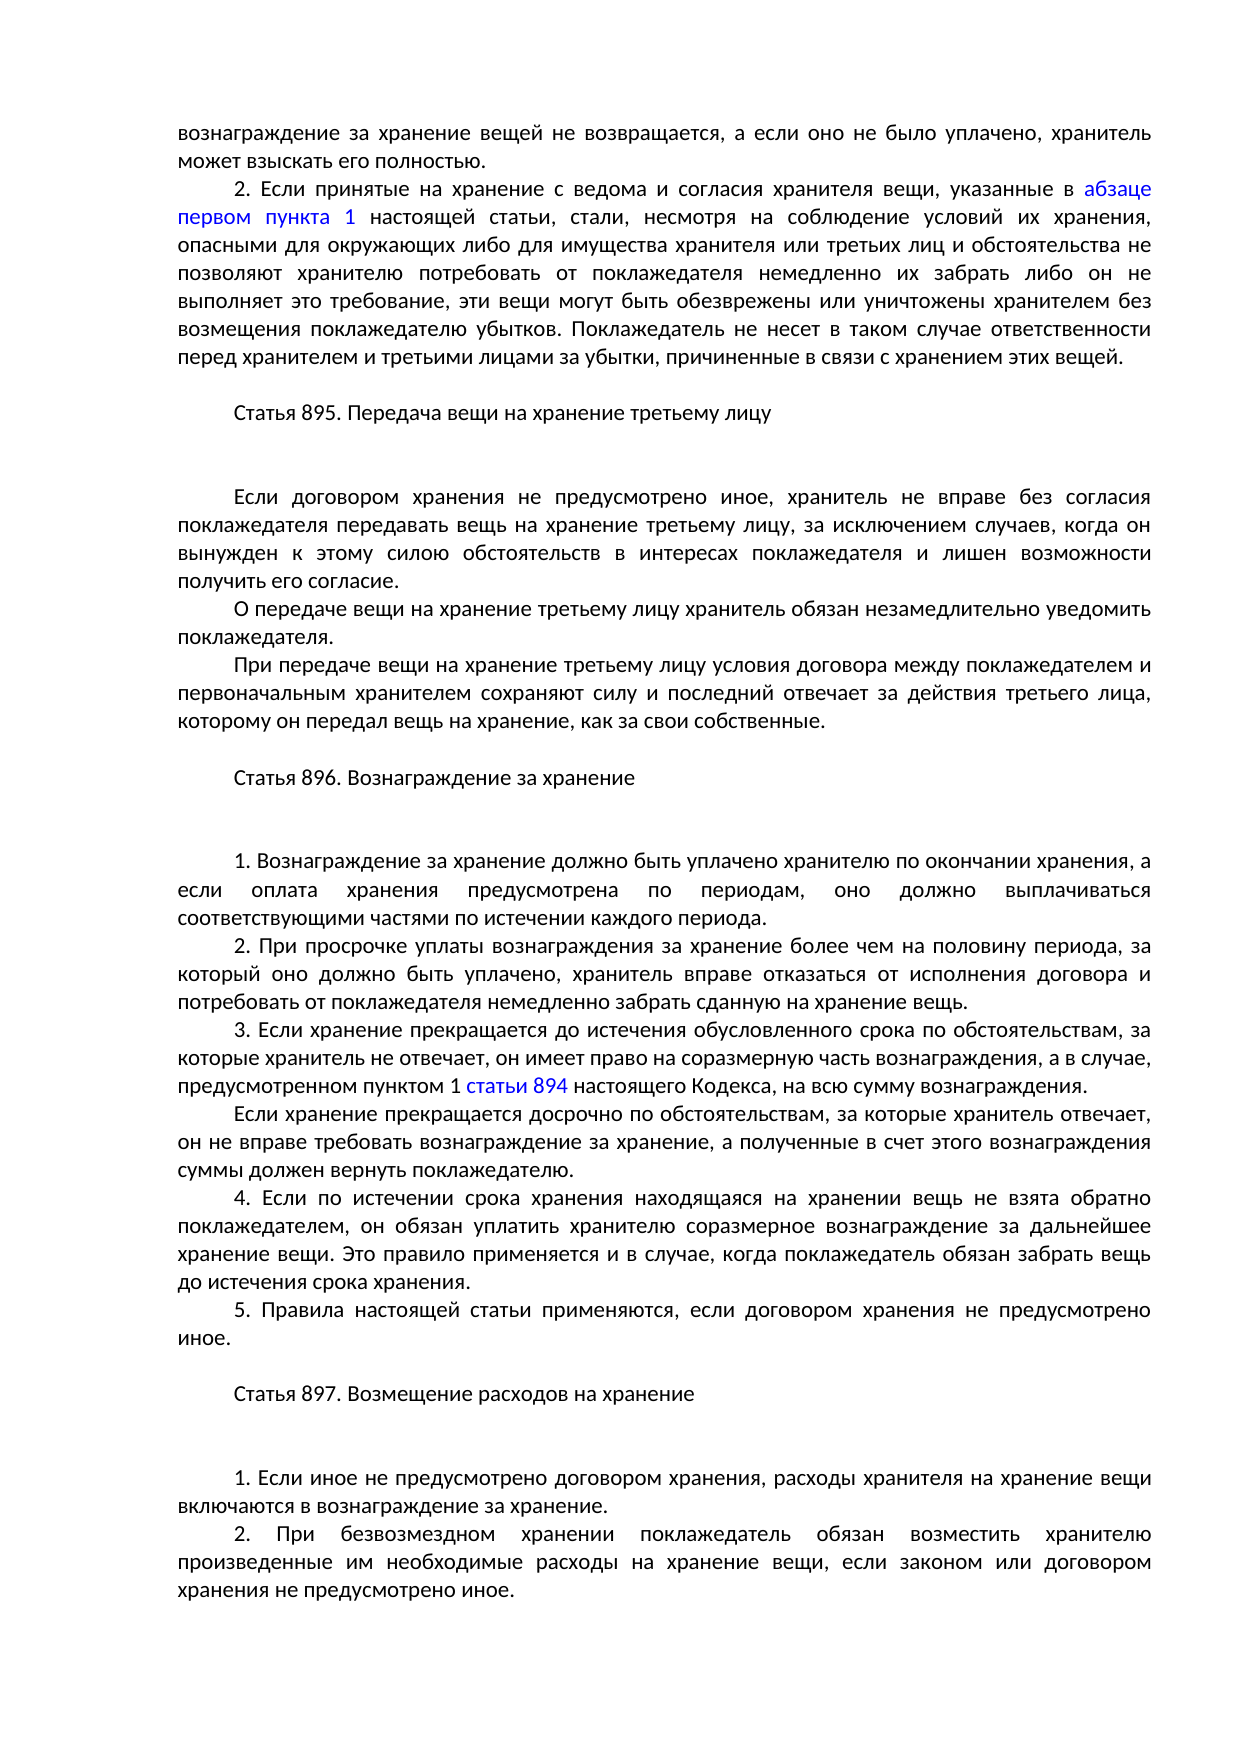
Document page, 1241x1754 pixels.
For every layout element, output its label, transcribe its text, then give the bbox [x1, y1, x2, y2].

text При передаче вещи на хранение третьему лицу условия договора между поклажедателем и первоначальным хранителем сохраняют силу и последний отвечает за действия третьего лица, которому он передал вещь на хранение, как за свои собственные. [177, 651, 1152, 734]
text 2. При просрочке уплаты вознаграждения за хранение более чем на половину периода, за который оно должно быть уплачено, хранитель вправе отказаться от исполнения договора и потребовать от поклажедателя немедленно забрать сданную на хранение вещь. [177, 931, 1152, 1015]
text 3. Если хранение прекращается до истечения обусловленного срока по обстоятельствам, за которые хранитель не отвечает, он имеет право на соразмерную часть вознаграждения, а в случае, предусмотренном пунктом 1 статьи 894 настоящего Кодекса, на всю сумму вознаграждения. [177, 1015, 1152, 1099]
text 4. Если по истечении срока хранения находящаяся на хранении вещь не взята обратно поклажедателем, он обязан уплатить хранителю соразмерное вознаграждение за дальнейшее хранение вещи. Это правило применяется и в случае, когда поклажедатель обязан забрать вещь до истечения срока хранения. [177, 1183, 1152, 1295]
text Если хранение прекращается досрочно по обстоятельствам, за которые хранитель отвечает, он не вправе требовать вознаграждение за хранение, а полученные в счет этого вознаграждения суммы должен вернуть поклажедателю. [177, 1099, 1152, 1183]
text Статья 895. Передача вещи на хранение третьему лицу [177, 398, 1152, 426]
text 5. Правила настоящей статьи применяются, если договором хранения не предусмотрено иное. [177, 1295, 1152, 1351]
text Статья 897. Возмещение расходов на хранение [177, 1379, 1152, 1407]
text О передаче вещи на хранение третьему лицу хранитель обязан незамедлительно уведомить поклажедателя. [177, 594, 1152, 651]
text Статья 896. Вознаграждение за хранение [177, 763, 1152, 791]
text 2. При безвозмездном хранении поклажедатель обязан возместить хранителю произведенные им необходимые расходы на хранение вещи, если законом или договором хранения не предусмотрено иное. [177, 1519, 1152, 1603]
text Если договором хранения не предусмотрено иное, хранитель не вправе без согласия поклажедателя передавать вещь на хранение третьему лицу, за исключением случаев, когда он вынужден к этому силою обстоятельств в интересах поклажедателя и лишен возможности получить его согласие. [177, 482, 1152, 594]
text 1. Если иное не предусмотрено договором хранения, расходы хранителя на хранение вещи включаются в вознаграждение за хранение. [177, 1463, 1152, 1519]
text 1. Вознаграждение за хранение должно быть уплачено хранителю по окончании хранения, а если оплата хранения предусмотрена по периодам, оно должно выплачиваться соответствующими частями по истечении каждого периода. [177, 847, 1152, 931]
text 2. Если принятые на хранение с ведома и согласия хранителя вещи, указанные в абзаце первом пункта 1 настоящей статьи, стали, несмотря на соблюдение условий их хранения, опасными для окружающих либо для имущества хранителя или третьих лиц и обстоятельства не позволяют хранителю потребовать от поклажедателя немедленно их забрать либо он не выполняет это требование, эти вещи могут быть обезврежены или уничтожены хранителем без возмещения поклажедателю убытков. Поклажедатель не несет в таком случае ответственности перед хранителем и третьими лицами за убытки, причиненные в связи с хранением этих вещей. [177, 174, 1152, 370]
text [177, 118, 1152, 174]
